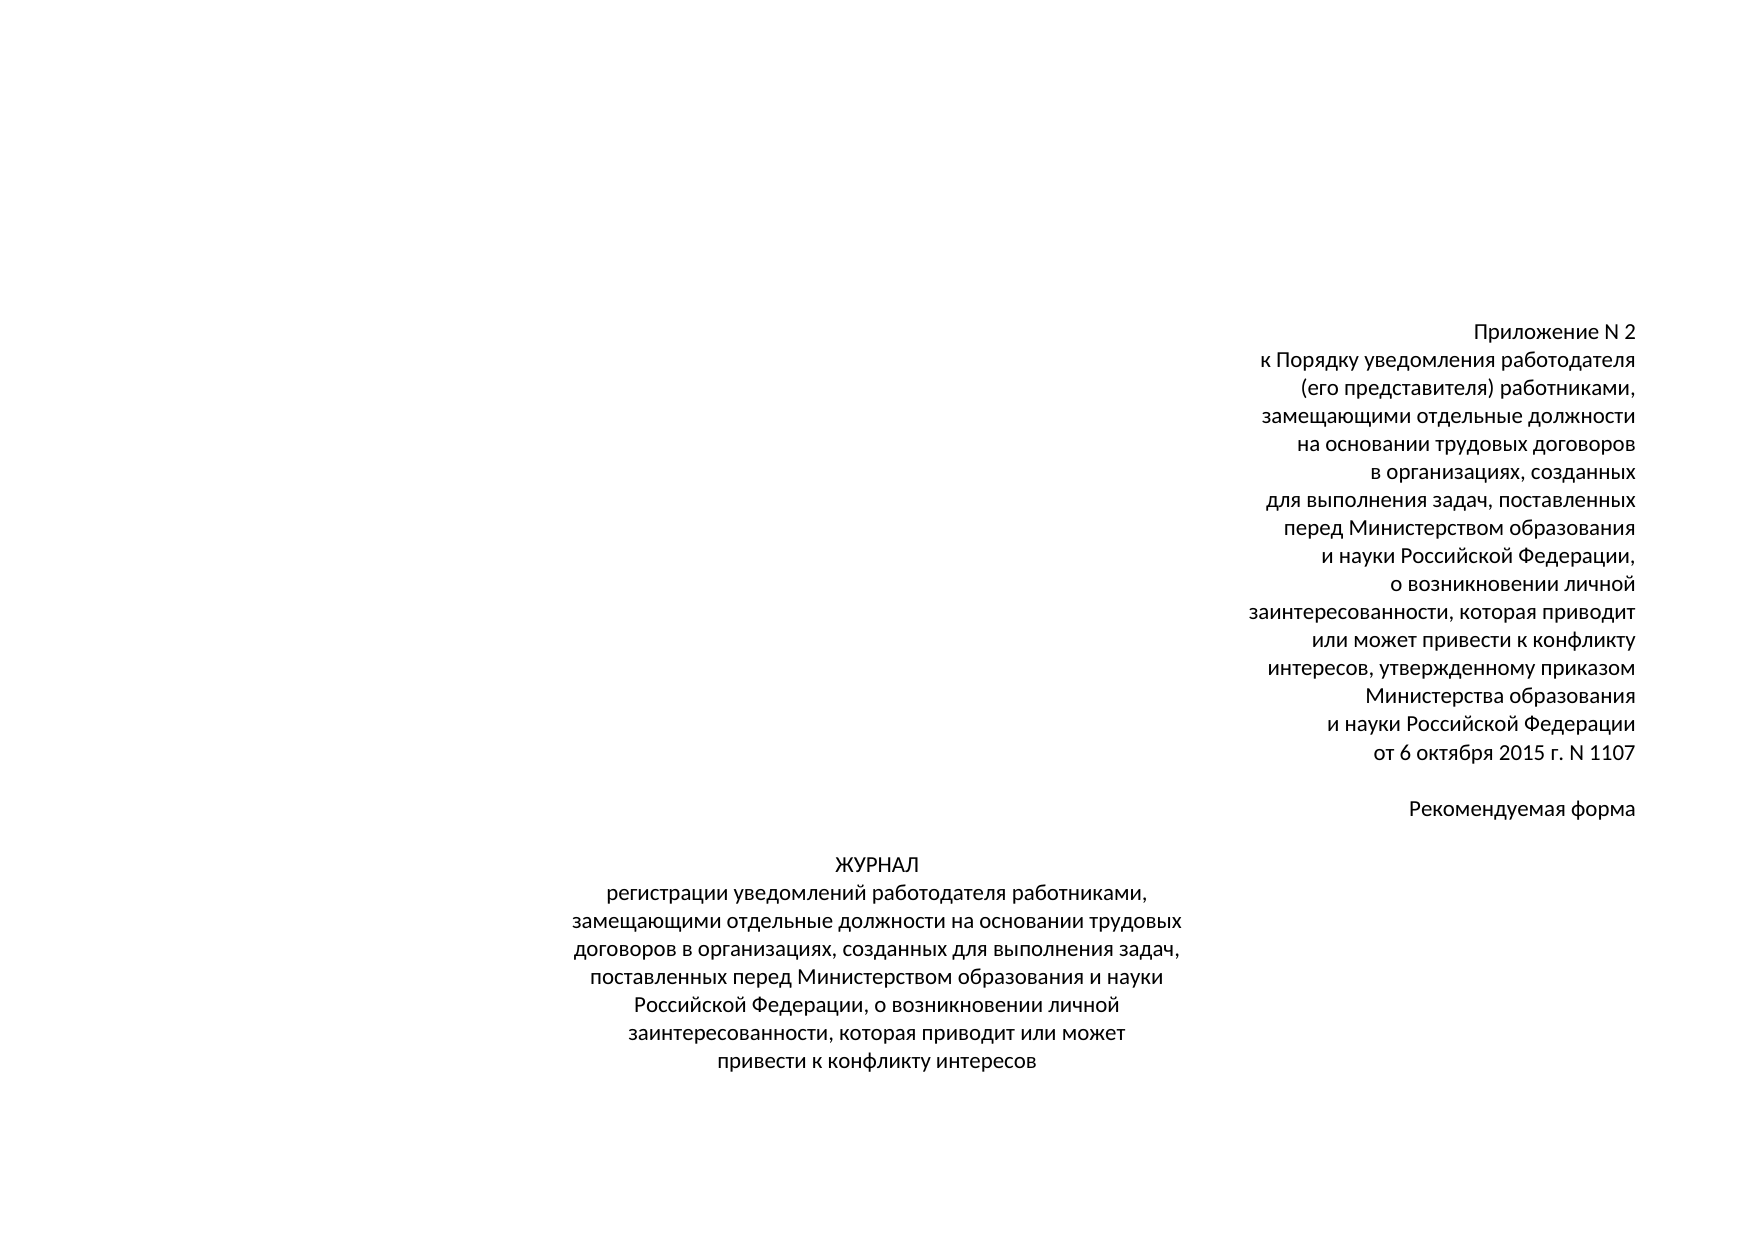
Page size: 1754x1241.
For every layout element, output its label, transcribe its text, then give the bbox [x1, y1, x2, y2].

text регистрации уведомлений работодателя работниками, [118, 878, 1636, 906]
text на основании трудовых договоров [118, 429, 1636, 457]
text привести к конфликту интересов [118, 1046, 1636, 1074]
text заинтересованности, которая приводит [118, 597, 1636, 626]
text для выполнения задач, поставленных [118, 485, 1636, 513]
text договоров в организациях, созданных для выполнения задач, [118, 934, 1636, 962]
text Министерства образования [118, 682, 1636, 709]
text замещающими отдельные должности [118, 401, 1636, 429]
text заинтересованности, которая приводит или может [118, 1018, 1636, 1046]
text (его представителя) работниками, [118, 373, 1636, 401]
text или может привести к конфликту [118, 626, 1636, 653]
text поставленных перед Министерством образования и науки [118, 962, 1636, 990]
text о возникновении личной [118, 569, 1636, 597]
text и науки Российской Федерации, [118, 541, 1636, 569]
text Рекомендуемая форма [118, 794, 1636, 822]
text в организациях, созданных [118, 457, 1636, 485]
text и науки Российской Федерации [118, 709, 1636, 738]
text ЖУРНАЛ [118, 850, 1636, 878]
text от 6 октября 2015 г. N 1107 [118, 738, 1636, 766]
text интересов, утвержденному приказом [118, 653, 1636, 682]
text к Порядку уведомления работодателя [118, 345, 1636, 373]
text перед Министерством образования [118, 513, 1636, 541]
text замещающими отдельные должности на основании трудовых [118, 906, 1636, 934]
text Российской Федерации, о возникновении личной [118, 990, 1636, 1018]
text Приложение N 2 [118, 317, 1636, 345]
